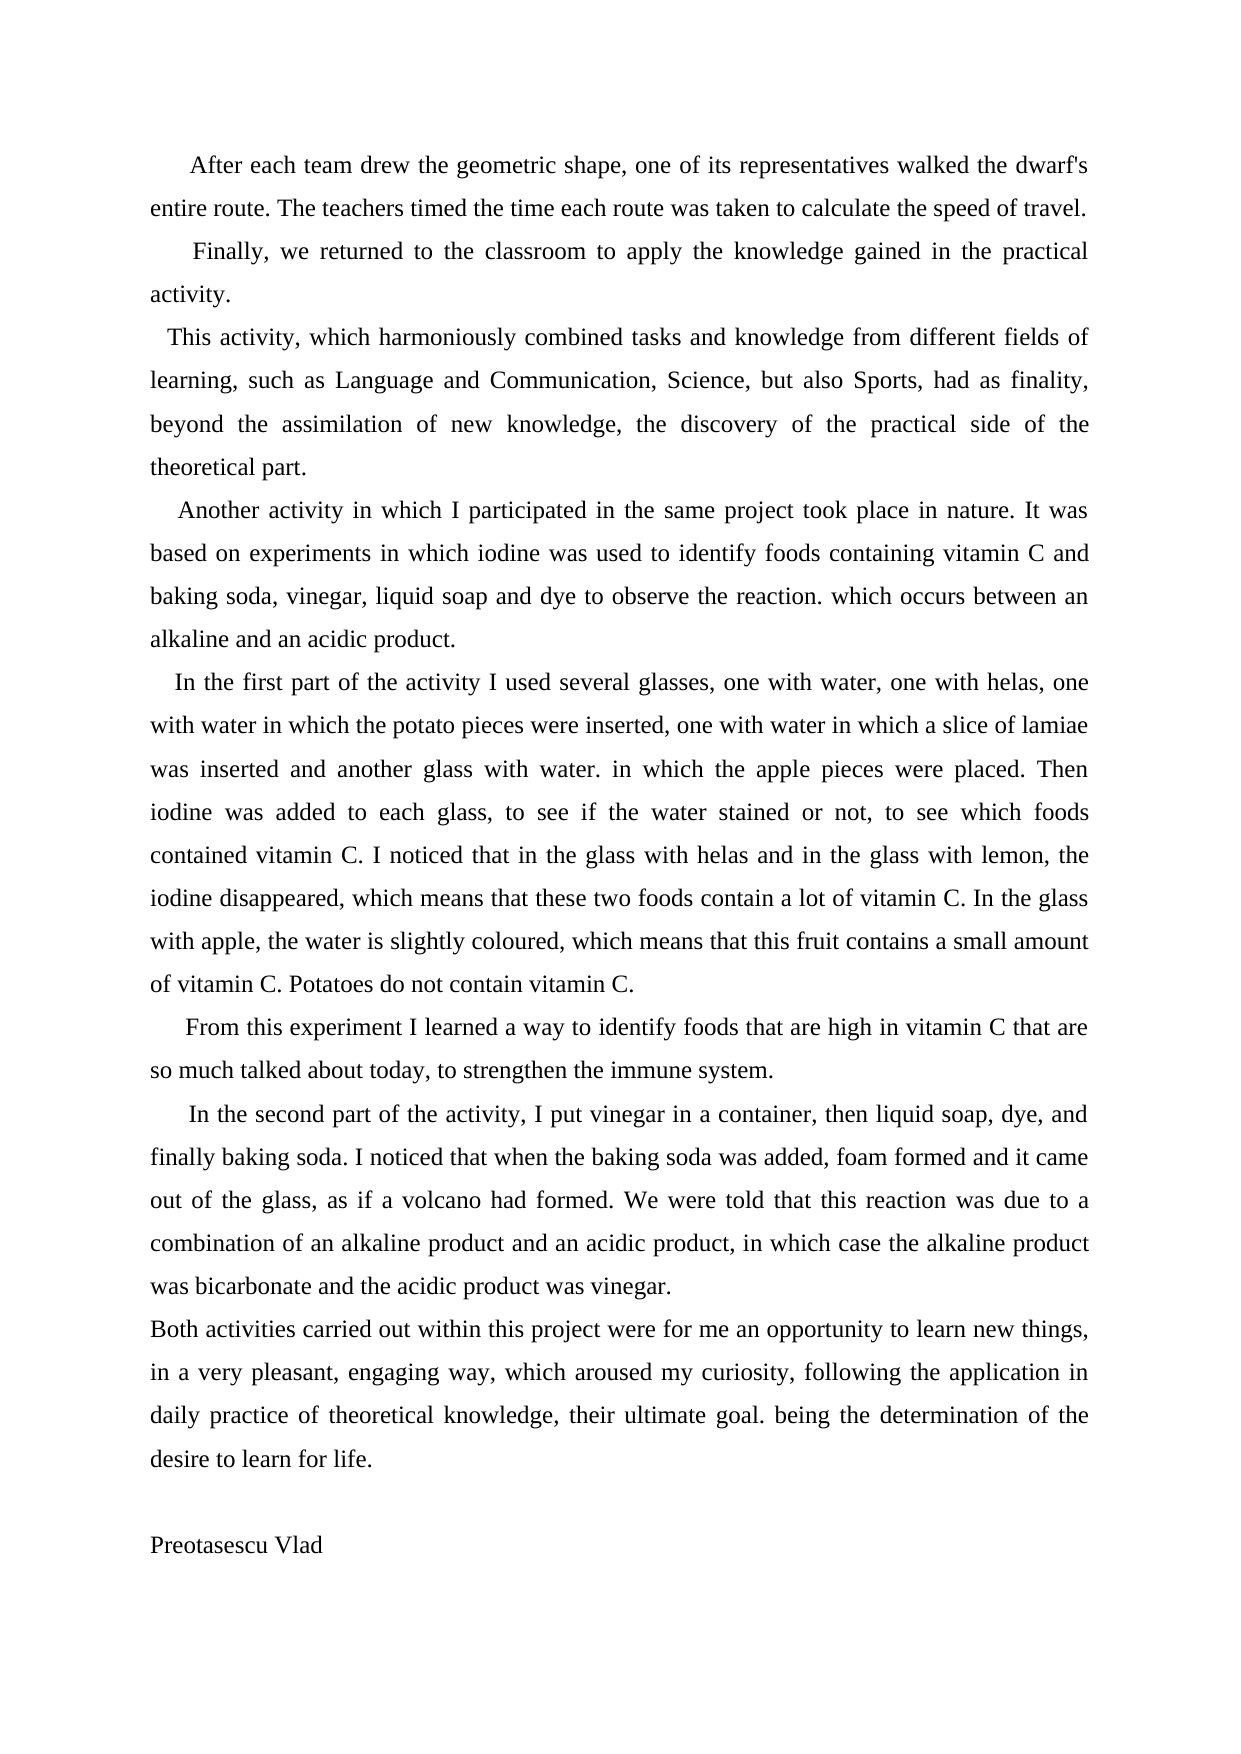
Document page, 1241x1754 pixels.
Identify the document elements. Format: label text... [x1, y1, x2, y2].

text Another activity in which I participated in the same project took place in nature. It was based on experiments in which iodine was used to identify foods containing vitamin C and baking soda, vinegar, liquid soap and dye to observe the reaction. which occurs between an alkaline and an acidic product. [150, 495, 1090, 653]
text Preotasescu Vlad [150, 1530, 1090, 1559]
text This activity, which harmoniously combined tasks and knowledge from different fields of learning, such as Language and Communication, Science, but also Sports, had as finality, beyond the assimilation of new knowledge, the discovery of the practical side of the theoretical part. [150, 322, 1090, 481]
text In the first part of the activity I used several glasses, one with water, one with helas, one with water in which the potato pieces were inserted, one with water in which a slice of lamiae was inserted and another glass with water. in which the apple pieces were placed. Then iodine was added to each glass, to see if the water stained or not, to see which foods contained vitamin C. I noticed that in the glass with helas and in the glass with lemon, the iodine disappeared, which means that these two foods contain a lot of vitamin C. In the glass with apple, the water is slightly coloured, which means that this fruit contains a small amount of vitamin C. Potatoes do not contain vitamin C. [150, 667, 1090, 998]
text Finally, we returned to the classroom to apply the knowledge gained in the practical activity. [150, 236, 1090, 308]
text In the second part of the activity, I put vinegar in a container, then liquid soap, dye, and finally baking soda. I noticed that when the baking soda was added, foam formed and it came out of the glass, as if a volcano had formed. We were told that this reaction was due to a combination of an alkaline product and an acidic product, in which case the alkaline product was bicarbonate and the acidic product was vinegar. [150, 1099, 1090, 1300]
text From this experiment I learned a way to identify foods that are high in vitamin C that are so much talked about today, to strengthen the immune system. [150, 1012, 1090, 1084]
text After each team drew the geometric shape, one of its representatives walked the dwarf's entire route. The teachers timed the time each route was taken to calculate the speed of travel. [150, 150, 1090, 222]
text Both activities carried out within this project were for me an opportunity to learn new things, in a very pleasant, engaging way, which aroused my curiosity, following the application in daily practice of theoretical knowledge, their ultimate goal. being the determination of the desire to learn for life. [150, 1314, 1090, 1472]
